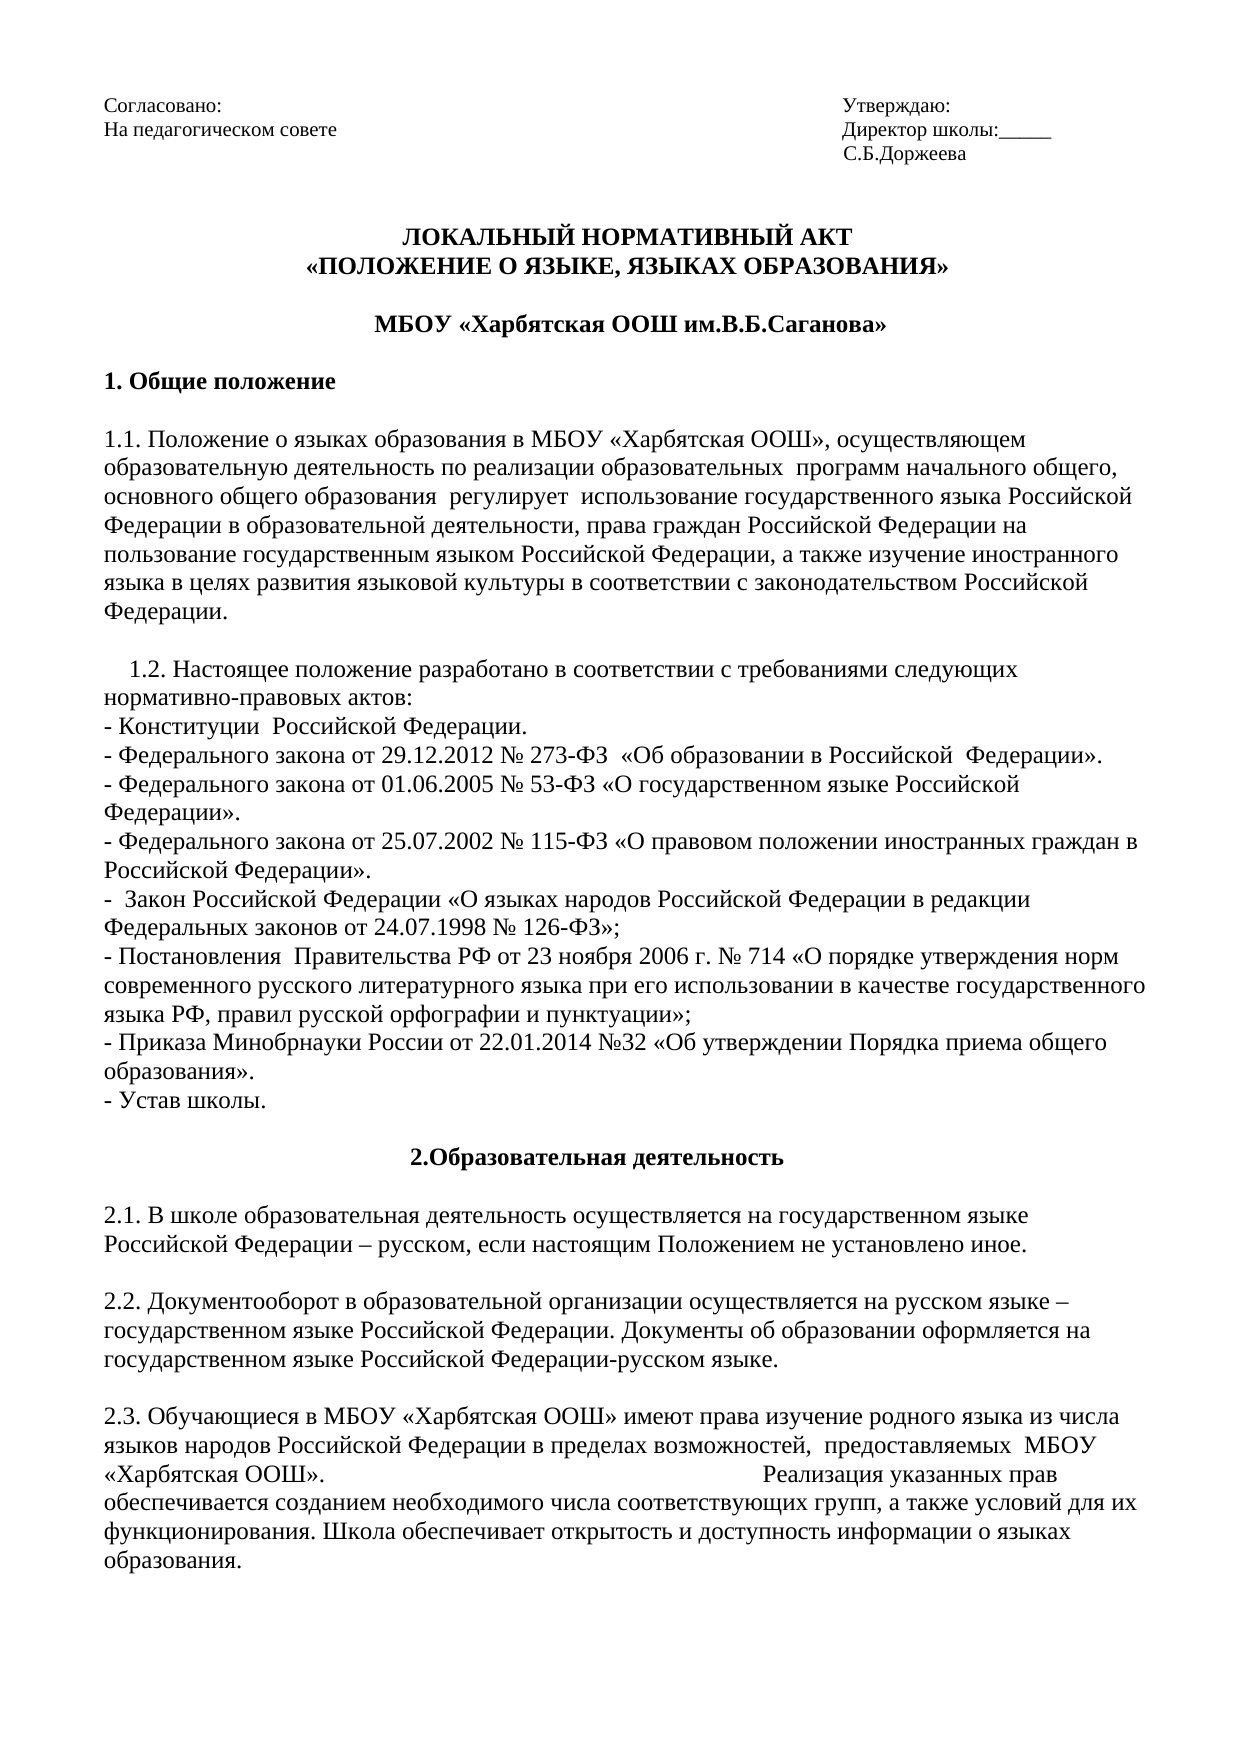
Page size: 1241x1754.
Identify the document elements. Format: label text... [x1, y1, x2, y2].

text ЛОКАЛЬНЫЙ НОРМАТИВНЫЙ АКТ [103, 222, 1152, 251]
text На педагогическом совете Директор школы:_____ [103, 117, 1152, 141]
text 1.1. Положение о языках образования в МБОУ «Харбятская ООШ», осуществляющем образовательную деятельность по реализации образовательных программ начального общего, основного общего образования регулирует использование государственного языка Российской Федерации в образовательной деятельности, права граждан Российской Федерации на пользование государственным языком Российской Федерации, а также изучение иностранного языка в целях развития языковой культуры в соответствии с законодательством Российской Федерации. [103, 424, 1152, 625]
text - Устав школы. [103, 1085, 1152, 1114]
text МБОУ «Харбятская ООШ им.В.Б.Саганова» [103, 309, 1152, 337]
text 2.3. Обучающиеся в МБОУ «Харбятская ООШ» имеют права изучение родного языка из числа языков народов Российской Федерации в пределах возможностей, предоставляемых МБОУ «Харбятская ООШ». Реализация указанных прав обеспечивается созданием необходимого числа соответствующих групп, а также условий для их функционирования. Школа обеспечивает открытость и доступность информации о языках образования. [103, 1401, 1152, 1574]
text 1.2. Настоящее положение разработано в соответствии с требованиями следующих нормативно-правовых актов: [103, 654, 1152, 711]
text Согласовано: Утверждаю: [103, 93, 1152, 117]
text 2.1. В школе образовательная деятельность осуществляется на государственном языке Российской Федерации – русском, если настоящим Положением не установлено иное. [103, 1200, 1152, 1257]
text - Конституции Российской Федерации. [103, 711, 1152, 740]
text - Постановления Правительства РФ от 23 ноября 2006 г. № 714 «О порядке утверждения норм современного русского литературного языка при его использовании в качестве государственного языка РФ, правил русской орфографии и пунктуации»; [103, 941, 1152, 1027]
text 1. Общие положение [103, 366, 1152, 395]
text - Закон Российской Федерации «О языках народов Российской Федерации в редакции Федеральных законов от 24.07.1998 № 126-ФЗ»; [103, 884, 1152, 941]
text С.Б.Доржеева [103, 141, 1152, 165]
text 2.2. Документооборот в образовательной организации осуществляется на русском языке – государственном языке Российской Федерации. Документы об образовании оформляется на государственном языке Российской Федерации-русском языке. [103, 1286, 1152, 1372]
text - Федерального закона от 29.12.2012 № 273-ФЗ «Об образовании в Российской Федерации». [103, 740, 1152, 769]
text - Федерального закона от 01.06.2005 № 53-ФЗ «О государственном языке Российской Федерации». [103, 769, 1152, 826]
text - Приказа Минобрнауки России от 22.01.2014 №32 «Об утверждении Порядка приема общего образования». [103, 1027, 1152, 1085]
text - Федерального закона от 25.07.2002 № 115-ФЗ «О правовом положении иностранных граждан в Российской Федерации». [103, 826, 1152, 884]
text 2.Образовательная деятельность [103, 1142, 1152, 1171]
text «ПОЛОЖЕНИЕ О ЯЗЫКЕ, ЯЗЫКАХ ОБРАЗОВАНИЯ» [103, 251, 1152, 280]
